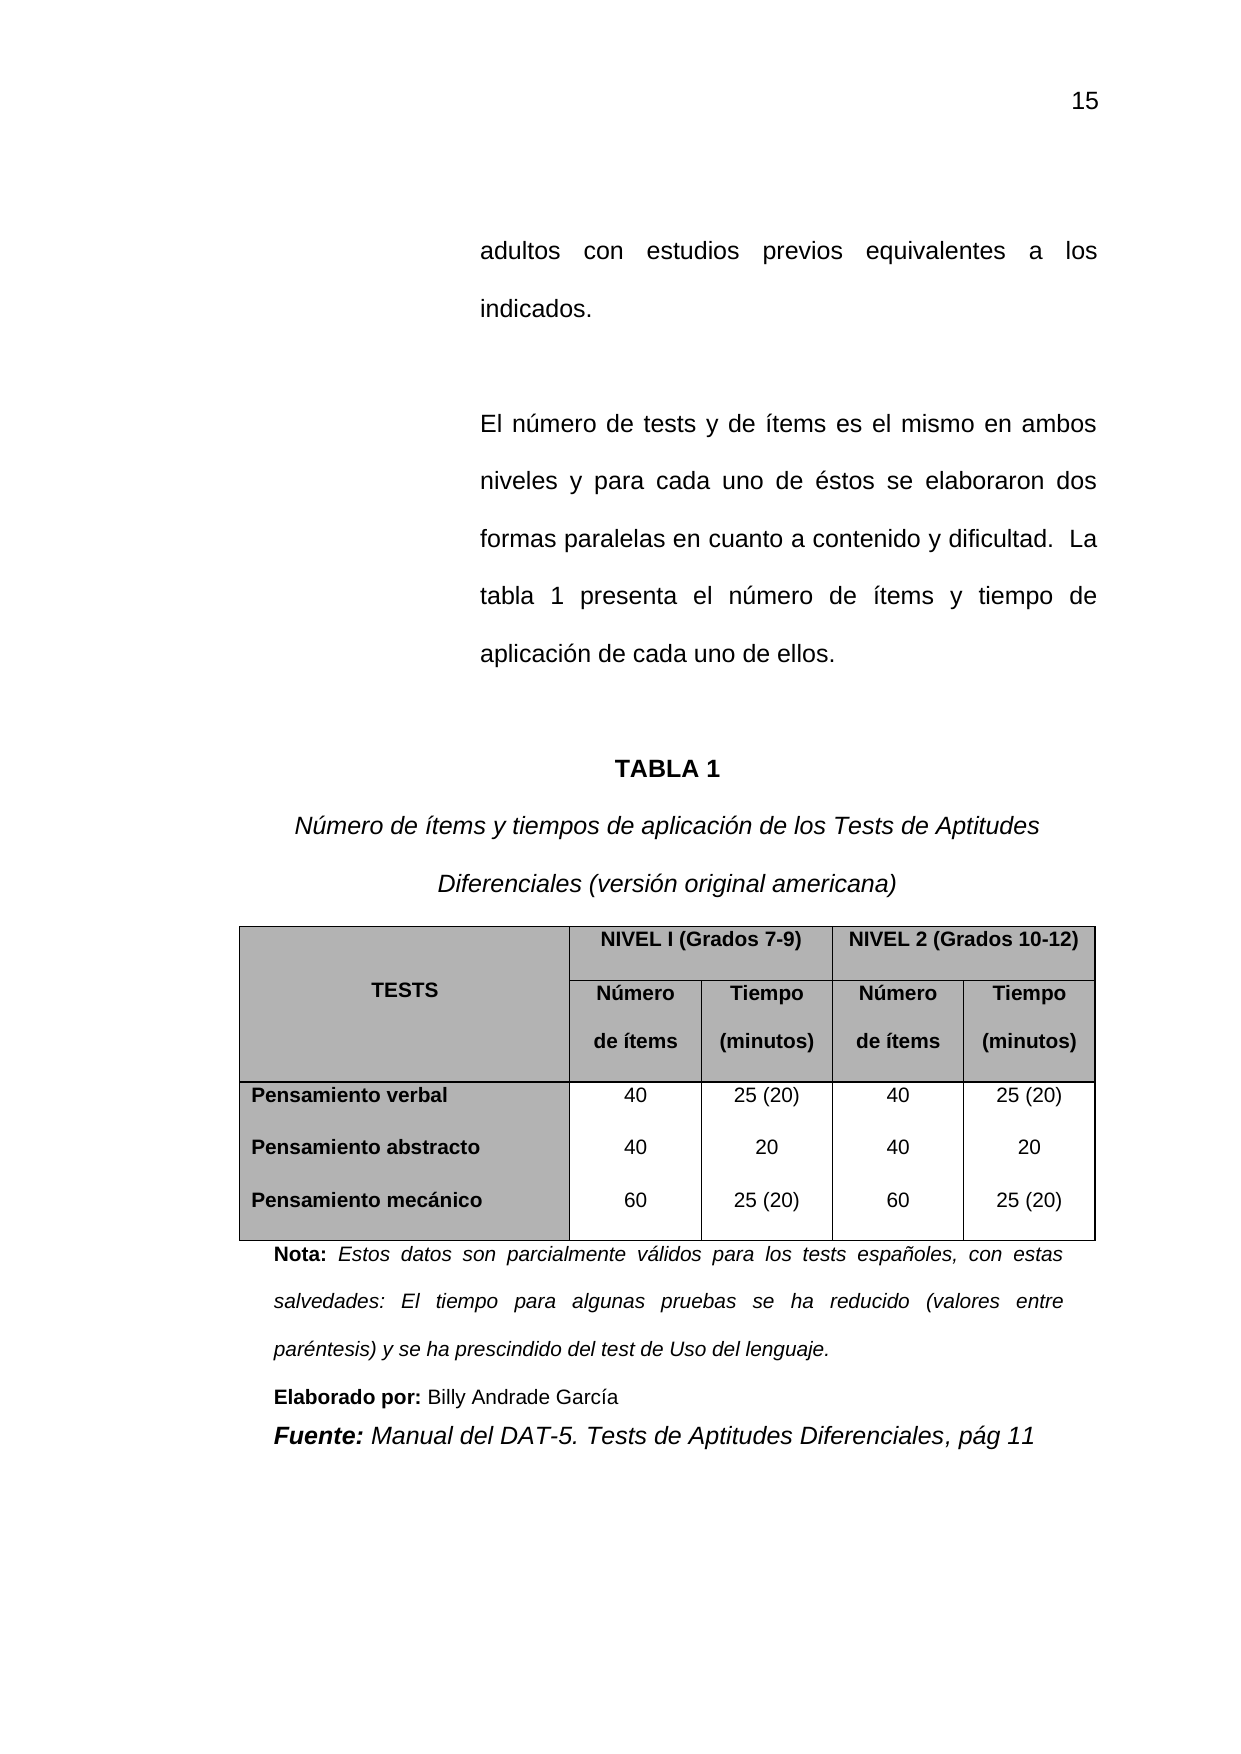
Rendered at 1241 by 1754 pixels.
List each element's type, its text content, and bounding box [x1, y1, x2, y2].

table_cell 40 [833, 1135, 963, 1188]
table_cell 25 (20) [702, 1083, 832, 1135]
table_header NIVEL I (Grados 7-9) [570, 927, 832, 980]
table_cell 40 [833, 1083, 963, 1135]
table_cell 40 [570, 1135, 701, 1188]
table_cell Número de ítems [570, 981, 701, 1081]
table_cell 60 [570, 1188, 701, 1240]
table_cell Pensamiento verbal [240, 1083, 569, 1135]
table_header TESTS [240, 927, 569, 1081]
table_cell 20 [964, 1135, 1094, 1188]
table_cell Pensamiento mecánico [240, 1188, 569, 1240]
table_cell Tiempo (minutos) [702, 981, 832, 1081]
text El número de tests y de ítems es el mismo en ambos niveles y para cada uno de éstos se elaboraron dos formas paralelas en cuanto a contenido y dificultad. La tabla 1 presenta el número de ítems y tiempo de aplicación de cada uno de ellos. [480, 409, 1098, 667]
table_cell 25 (20) [964, 1083, 1094, 1135]
text Nota: Estos datos son parcialmente válidos para los tests españoles, con estas salvedades: El tiempo para algunas pruebas se ha reducido (valores entre paréntesis) y se ha prescindido del test de Uso del lenguaje. [274, 1241, 1064, 1361]
table_header NIVEL 2 (Grados 10-12) [833, 927, 1094, 980]
table_cell 40 [570, 1083, 701, 1135]
table_cell 25 (20) [964, 1188, 1094, 1240]
table_cell Pensamiento abstracto [240, 1135, 569, 1188]
table_cell Número de ítems [833, 981, 963, 1081]
text Número de ítems y tiempos de aplicación de los Tests de Aptitudes Diferenciales (versión original americana) [236, 811, 1098, 897]
table_cell 60 [833, 1188, 963, 1240]
text Fuente: Manual del DAT-5. Tests de Aptitudes Diferenciales, pág 11 [273, 1421, 1064, 1450]
table_cell Tiempo (minutos) [964, 981, 1094, 1081]
text Elaborado por: Billy Andrade García [273, 1385, 1064, 1409]
table_cell 25 (20) [702, 1188, 832, 1240]
text TABLA 1 [236, 754, 1098, 782]
table_cell 20 [702, 1135, 832, 1188]
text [480, 236, 1098, 322]
